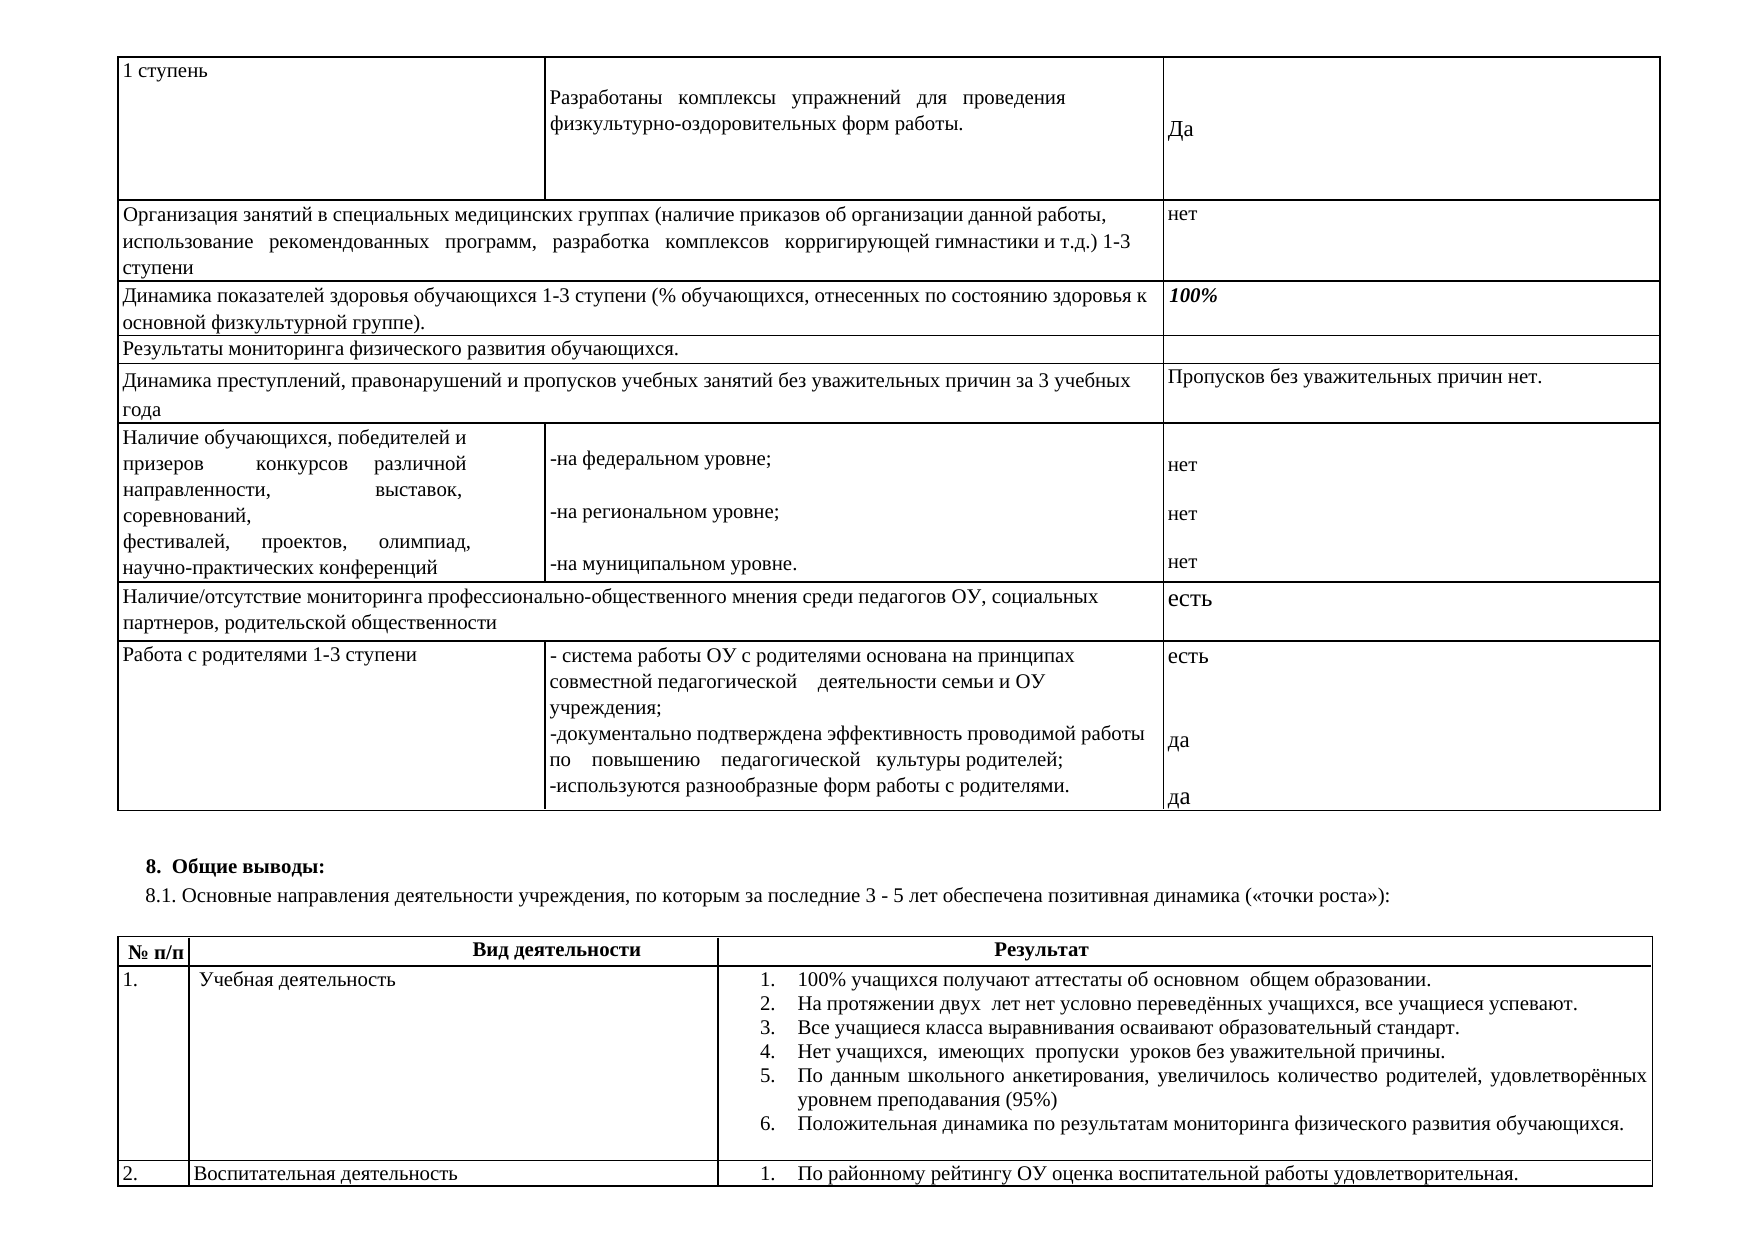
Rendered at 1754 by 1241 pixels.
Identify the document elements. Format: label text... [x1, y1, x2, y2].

table_cell нет нет нет [1164, 424, 1659, 581]
table_header № п/п [119, 937, 189, 965]
table_cell 2. [119, 1161, 188, 1185]
table_cell Организация занятий в специальных медицинских группах (наличие приказов об организации данной работы, использование рекомендованных программ, разработка комплексов корригирующей гимнастики и т.д.) 1-3 ступени [119, 201, 1163, 280]
table_cell - система работы ОУ с родителями основана на принципах совместной педагогической деятельности семьи и ОУ учреждения; -документально подтверждена эффективность проводимой работы по повышению педагогической культуры родителей; -используются разнообразные форм работы с родителями. [546, 642, 1163, 809]
table_cell есть да да [1164, 642, 1659, 809]
table_cell 100% [1164, 282, 1659, 334]
table_cell Работа с родителями 1-3 ступени [119, 642, 544, 809]
table_cell Динамика показателей здоровья обучающихся 1-3 ступени (% обучающихся, отнесенных по состоянию здоровья к основной физкультурной группе). [119, 282, 1163, 334]
table_cell Наличие/отсутствие мониторинга профессионально-общественного мнения среди педагогов ОУ, социальных партнеров, родительской общественности [119, 583, 1163, 640]
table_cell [546, 58, 1163, 199]
table_cell 1. [119, 967, 188, 1159]
table_header Вид деятельности [190, 937, 718, 965]
table_cell Наличие обучающихся, победителей и призеров конкурсов различной направленности, выставок, соревнований, фестивалей, проектов, олимпиад, научно-практических конференций [119, 424, 544, 581]
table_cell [119, 58, 544, 199]
table_cell Учебная деятельность [190, 967, 717, 1159]
table_cell Пропусков без уважительных причин нет. [1164, 364, 1659, 422]
text 8.1. Основные направления деятельности учреждения, по которым за последние 3 - 5 лет обеспечена позитивная динамика («точки роста»): [145, 879, 1533, 908]
text 8. Общие выводы: [146, 851, 1636, 879]
table_cell есть [1164, 583, 1659, 640]
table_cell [190, 1161, 717, 1185]
table_cell Динамика преступлений, правонарушений и пропусков учебных занятий без уважительных причин за 3 учебных года [119, 364, 1163, 422]
table_cell Есть Есть Да [1164, 58, 1659, 199]
table_cell нет [1164, 201, 1659, 280]
table_cell [1164, 336, 1659, 363]
table_cell 100% учащихся получают аттестаты об основном общем образовании. На протяжении двух лет нет условно переведённых учащихся, все учащиеся успевают. Все учащиеся класса выравнивания осваивают образовательный стандарт. Нет учащихся, имеющих пропуски уроков без уважительной причины. По данным школьного анкетирования, увеличилось количество родителей, удовлетворённых уровнем преподавания (95%) Положительная динамика по результатам мониторинга физического развития обучающихся. [719, 965, 1652, 1159]
table_cell Результаты мониторинга физического развития обучающихся. [119, 336, 1163, 363]
table_cell -на федеральном уровне; -на региональном уровне; -на муниципальном уровне. [546, 424, 1163, 581]
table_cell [719, 1160, 1652, 1185]
table_header Результат [719, 937, 1652, 965]
